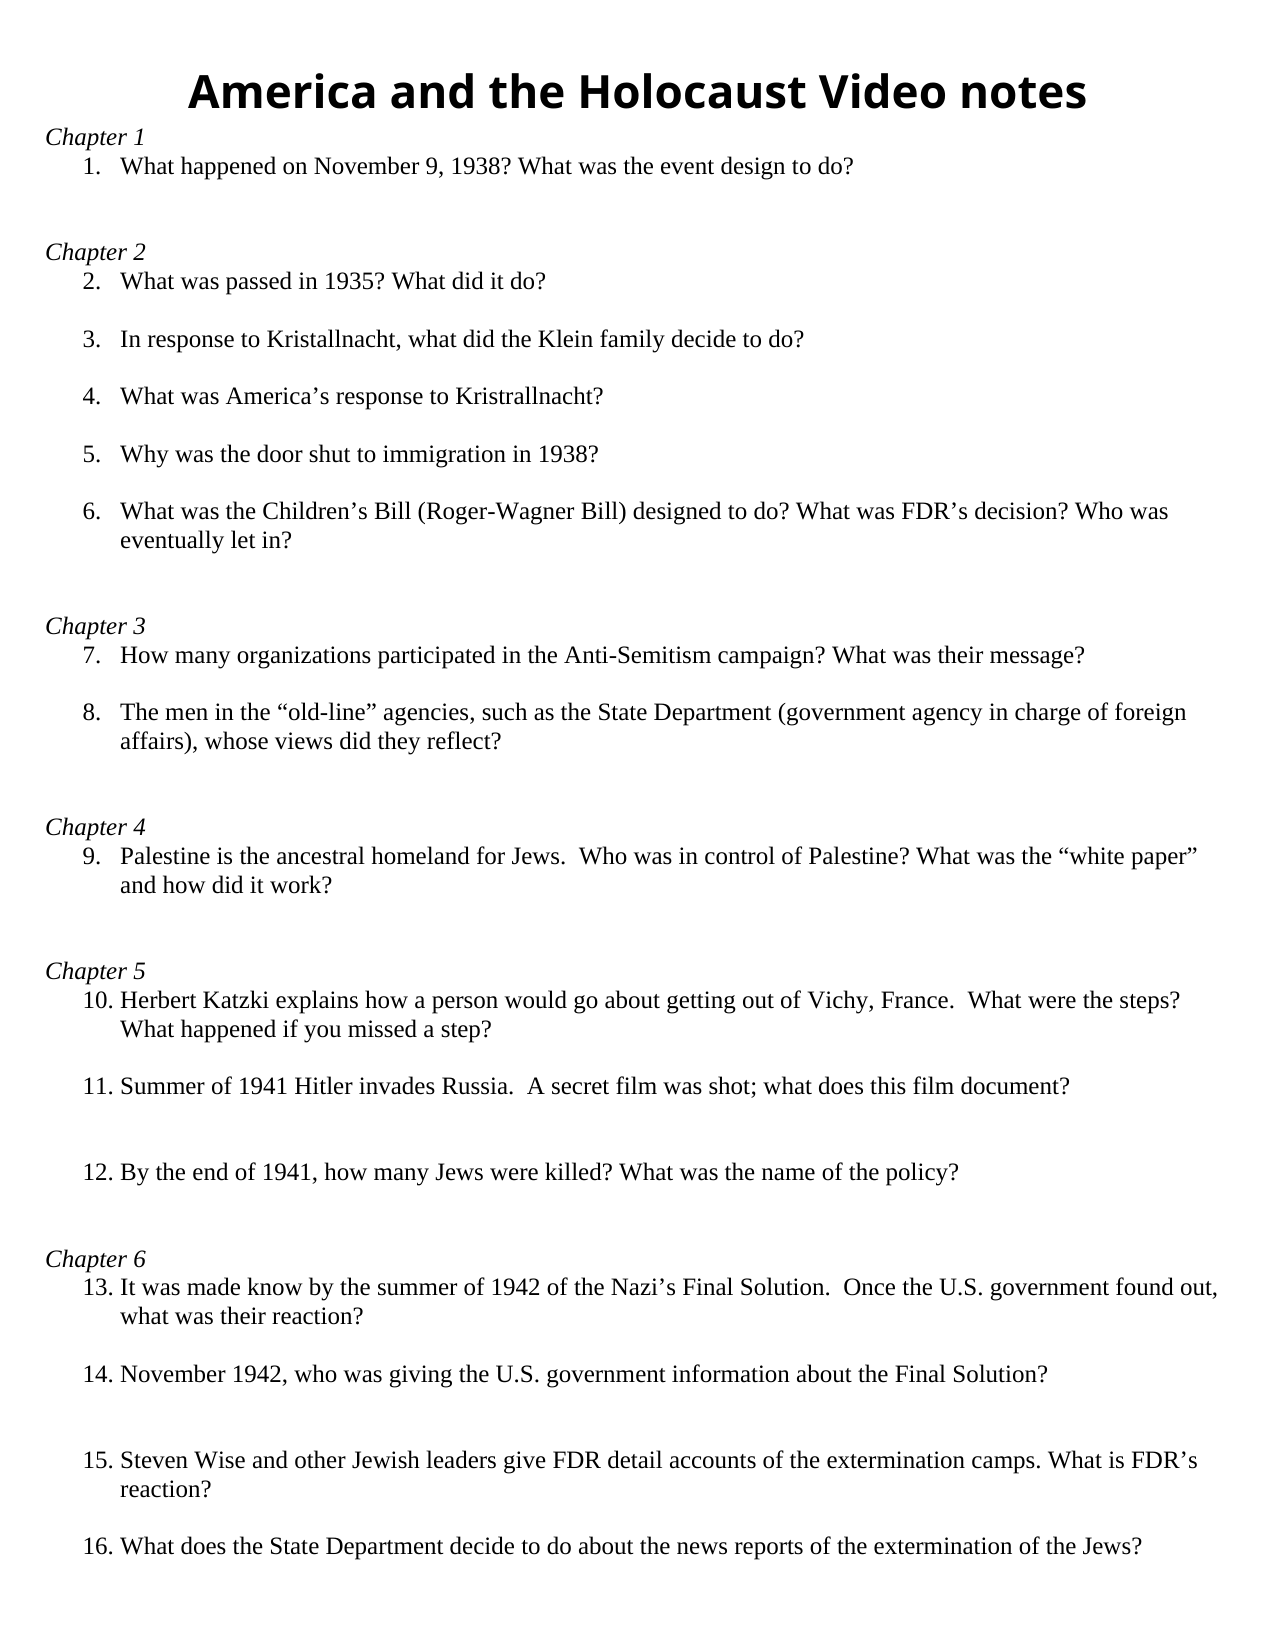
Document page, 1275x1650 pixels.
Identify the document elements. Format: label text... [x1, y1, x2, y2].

list In response to Kristallnacht, what did the Klein family decide to do? [82, 324, 1230, 352]
text and the Holocaust Video notes [45, 60, 1230, 122]
text Chapter 4 [45, 812, 1230, 841]
text Chapter 2 [45, 237, 1230, 266]
text Chapter 3 [45, 611, 1230, 640]
list What was ’s response to Kristrallnacht? [82, 381, 1230, 410]
list Summer of 1941 Hitler invades . A secret film was shot; what does this film document? [82, 1071, 1230, 1100]
list What does the State Department decide to do about the news reports of the extermination of the Jews? [82, 1531, 1230, 1560]
text Chapter 5 [45, 956, 1230, 985]
list Steven Wise and other Jewish leaders give FDR detail accounts of the extermination camps. What is FDR’s reaction? [82, 1445, 1230, 1502]
list By the end of 1941, how many Jews were killed? What was the name of the policy? [82, 1157, 1230, 1186]
list November 1942, who was giving the government information about the Final Solution? [82, 1359, 1230, 1387]
list is the ancestral homeland for Jews. Who was in control of ? What was the “white paper” and how did it work? [82, 841, 1230, 899]
list How many organizations participated in the Anti-Semitism campaign? What was their message? [82, 640, 1230, 669]
list What was the Children’s Bill (Roger-Wagner Bill) designed to do? What was FDR’s decision? Who was eventually let in? [82, 496, 1230, 554]
list What happened on November 9, 1938? What was the event design to do? [82, 151, 1230, 180]
list Why was the door shut to immigration in 1938? [82, 439, 1230, 467]
list Herbert Katzki explains how a person would go about getting out of . What were the steps? What happened if you missed a step? [82, 985, 1230, 1042]
text Chapter 6 [45, 1244, 1230, 1272]
list What was passed in 1935? What did it do? [82, 266, 1230, 295]
list The men in the “old-line” agencies, such as the State Department (government agency in charge of foreign affairs), whose views did they reflect? [82, 697, 1230, 755]
list It was made know by the summer of 1942 of the Nazi’s Final Solution. Once the government found out, what was their reaction? [82, 1272, 1230, 1330]
text Chapter 1 [45, 122, 1230, 151]
